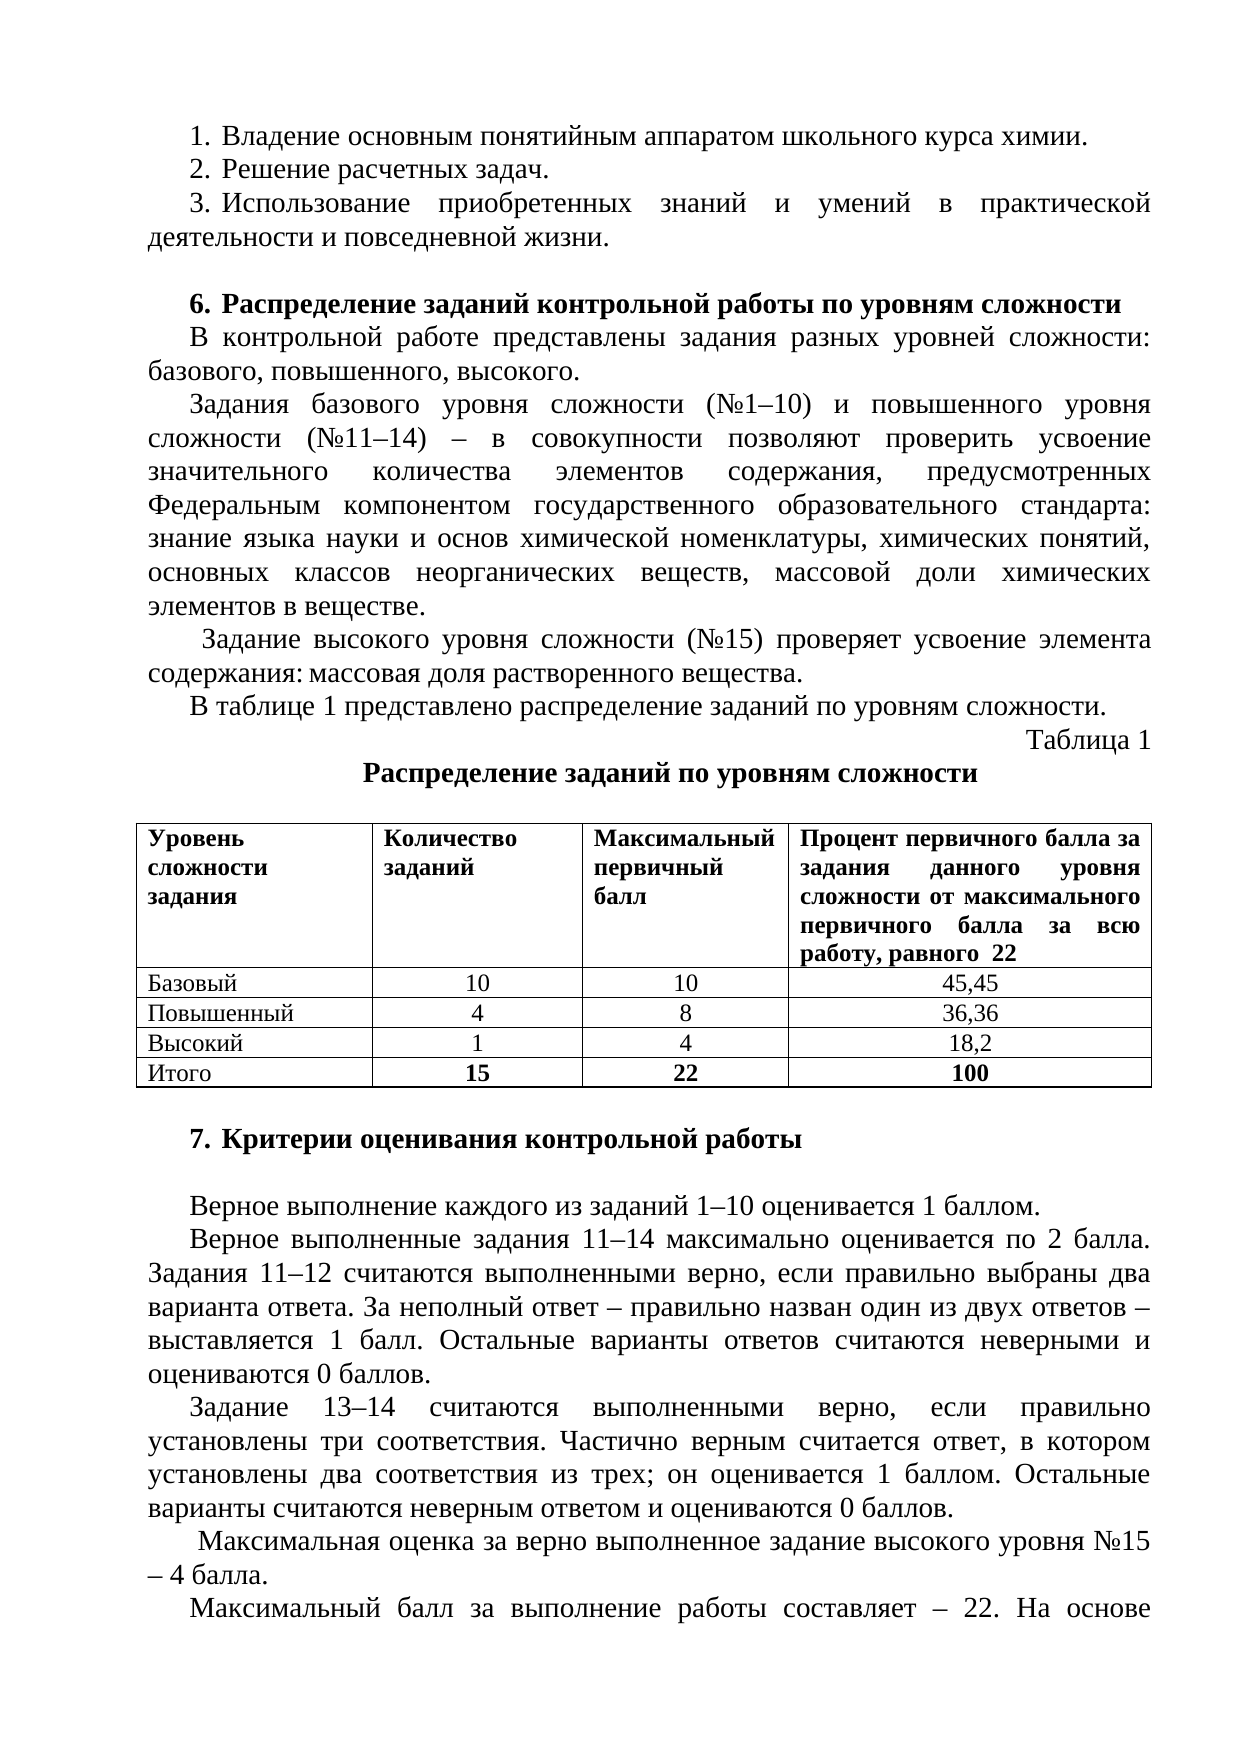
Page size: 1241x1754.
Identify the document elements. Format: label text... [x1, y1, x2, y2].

text Задания базового уровня сложности (№1–10) и повышенного уровня сложности (№11–14) – в совокупности позволяют проверить усвоение значительного количества элементов содержания, предусмотренных Федеральным компонентом государственного образовательного стандарта: знание языка науки и основ химической номенклатуры, химических понятий, основных классов неорганических веществ, массовой доли химических элементов в веществе. [148, 386, 1152, 621]
table_cell Итого [137, 1058, 372, 1086]
table_cell 4 [583, 1028, 788, 1057]
table_cell 4 [373, 998, 582, 1027]
table_cell Высокий [137, 1028, 372, 1057]
list Распределение заданий контрольной работы по уровням сложности [148, 286, 1152, 319]
table_header Количество заданий [373, 824, 582, 967]
text Задание 13–14 считаются выполненными верно, если правильно установлены три соответствия. Частично верным считается ответ, в котором установлены два соответствия из трех; он оценивается 1 баллом. Остальные варианты считаются неверным ответом и оцениваются 0 баллов. [148, 1389, 1152, 1523]
text Верное выполненные задания 11–14 максимально оценивается по 2 балла. Задания 11–12 считаются выполненными верно, если правильно выбраны два варианта ответа. За неполный ответ – правильно назван один из двух ответов – выставляется 1 балл. Остальные варианты ответов считаются неверными и оцениваются 0 баллов. [148, 1222, 1152, 1389]
table_cell 36,36 [789, 998, 1151, 1027]
table_cell 15 [373, 1058, 582, 1086]
table_header Уровень сложности задания [137, 824, 372, 967]
text Верное выполнение каждого из заданий 1–10 оценивается 1 баллом. [148, 1188, 1152, 1222]
table_header Процент первичного балла за задания данного уровня сложности от максимального первичного балла за всю работу, равного 22 [789, 824, 1151, 967]
list Критерии оценивания контрольной работы [148, 1121, 1152, 1154]
table_cell 100 [789, 1058, 1151, 1086]
table_cell Повышенный [137, 998, 372, 1027]
text В таблице 1 представлено распределение заданий по уровням сложности. [148, 688, 1152, 722]
text В контрольной работе представлены задания разных уровней сложности: базового, повышенного, высокого. [148, 319, 1152, 386]
text Таблица 1 [148, 722, 1152, 755]
table_cell 10 [373, 968, 582, 997]
list Владение основным понятийным аппаратом школьного курса химии. [148, 118, 1152, 152]
text Максимальная оценка за верно выполненное задание высокого уровня №15 – 4 балла. [148, 1523, 1152, 1591]
text Задание высокого уровня сложности (№15) проверяет усвоение элемента содержания: массовая доля растворенного вещества. [148, 621, 1152, 688]
table_cell 10 [583, 968, 788, 997]
table_cell 1 [373, 1028, 582, 1057]
table_header Максимальный первичный балл [583, 824, 788, 967]
text Распределение заданий по уровням сложности [148, 755, 1152, 789]
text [148, 1591, 1152, 1624]
list Использование приобретенных знаний и умений в практической деятельности и повседневной жизни. [148, 185, 1152, 252]
table_cell 8 [583, 998, 788, 1027]
table_cell 45,45 [789, 968, 1151, 997]
list Решение расчетных задач. [148, 152, 1152, 185]
table_cell 18,2 [789, 1028, 1151, 1057]
table_cell 22 [583, 1058, 788, 1086]
table_cell Базовый [137, 968, 372, 997]
